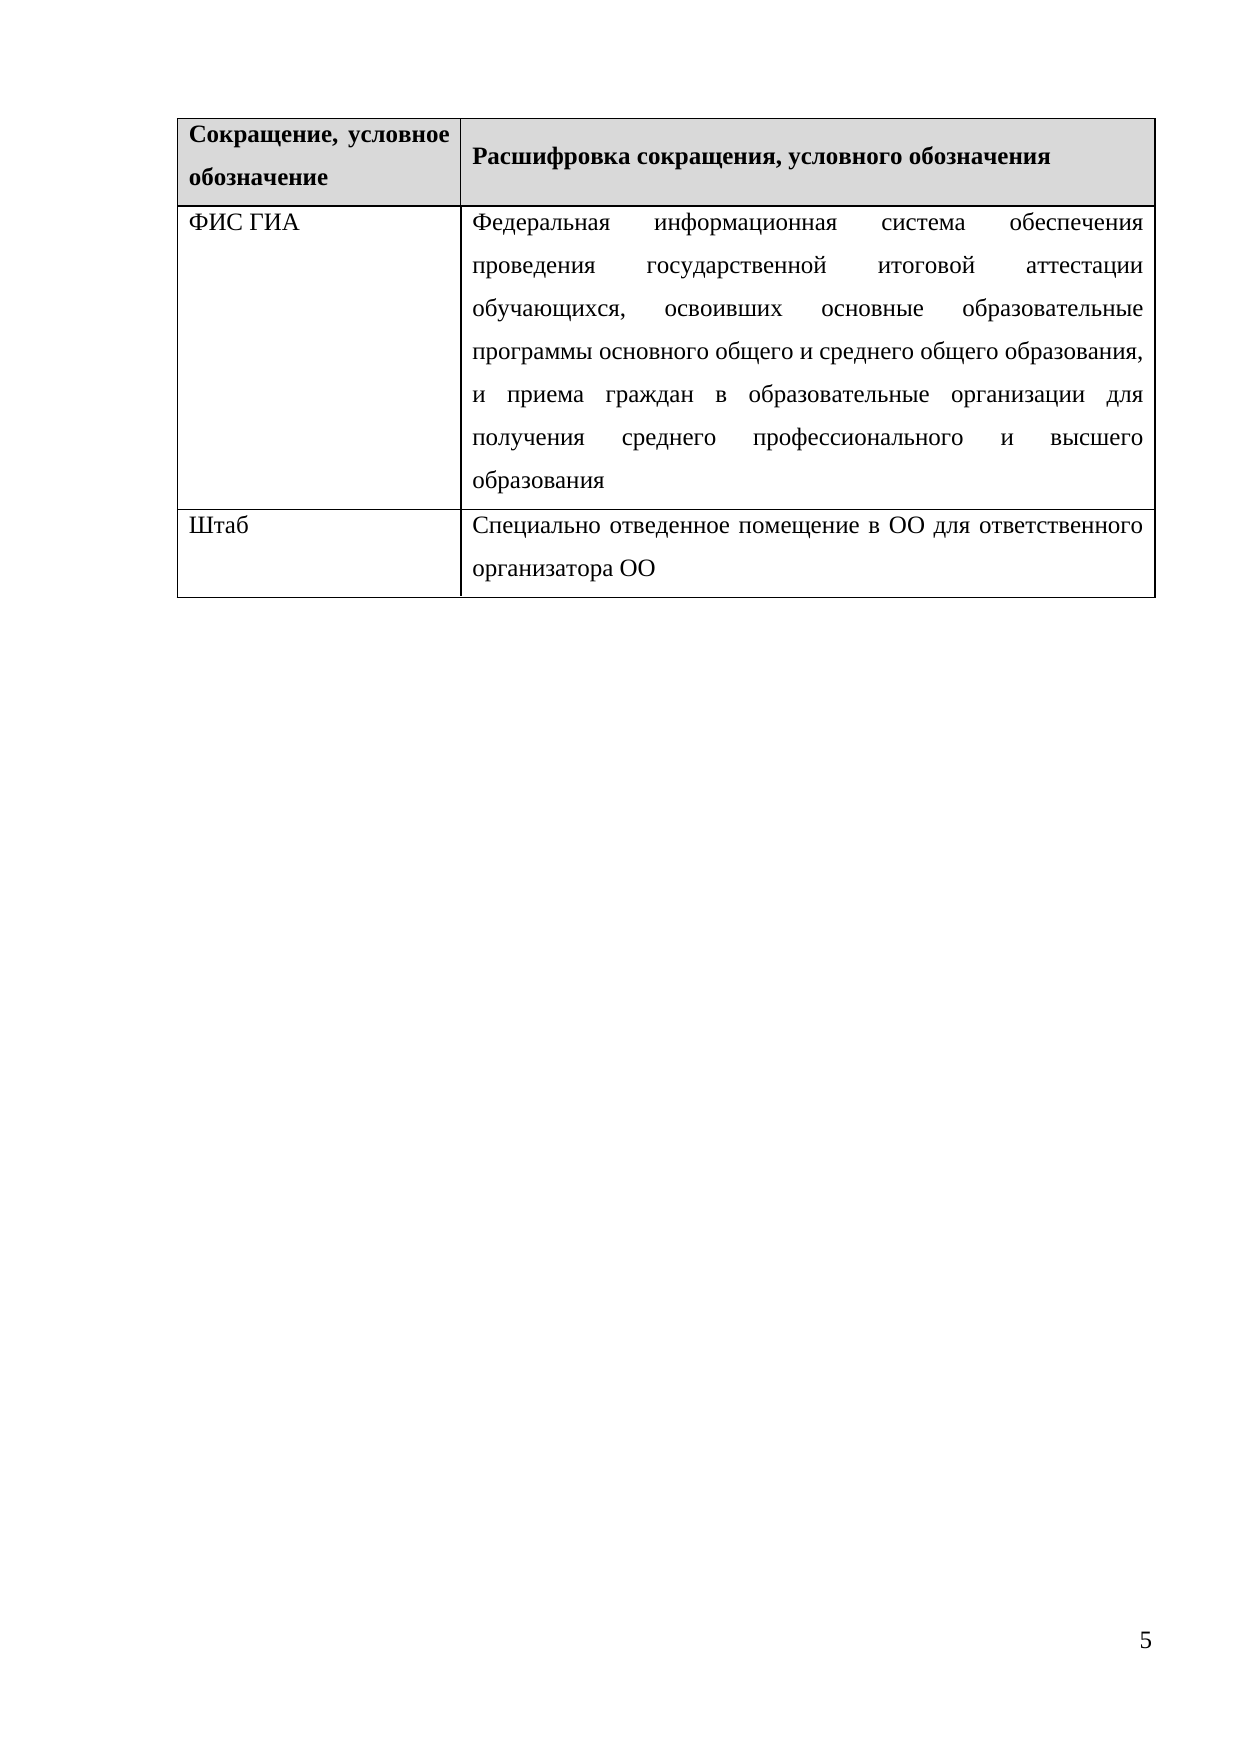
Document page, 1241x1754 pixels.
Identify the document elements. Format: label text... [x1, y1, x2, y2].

table_cell Специально отведенное помещение в ОО для ответственного организатора ОО [462, 510, 1154, 596]
table_cell Федеральная информационная система обеспечения проведения государственной итоговой аттестации обучающихся, освоивших основные образовательные программы основного общего и среднего общего образования, и приема граждан в образовательные организации для получения среднего профессионального и высшего образования [462, 207, 1154, 509]
table_header Расшифровка сокращения, условного обозначения [461, 119, 1154, 205]
table_header Сокращение, условное обозначение [178, 119, 460, 205]
table_cell ФИС ГИА [178, 207, 460, 509]
table_cell Штаб [178, 510, 460, 596]
